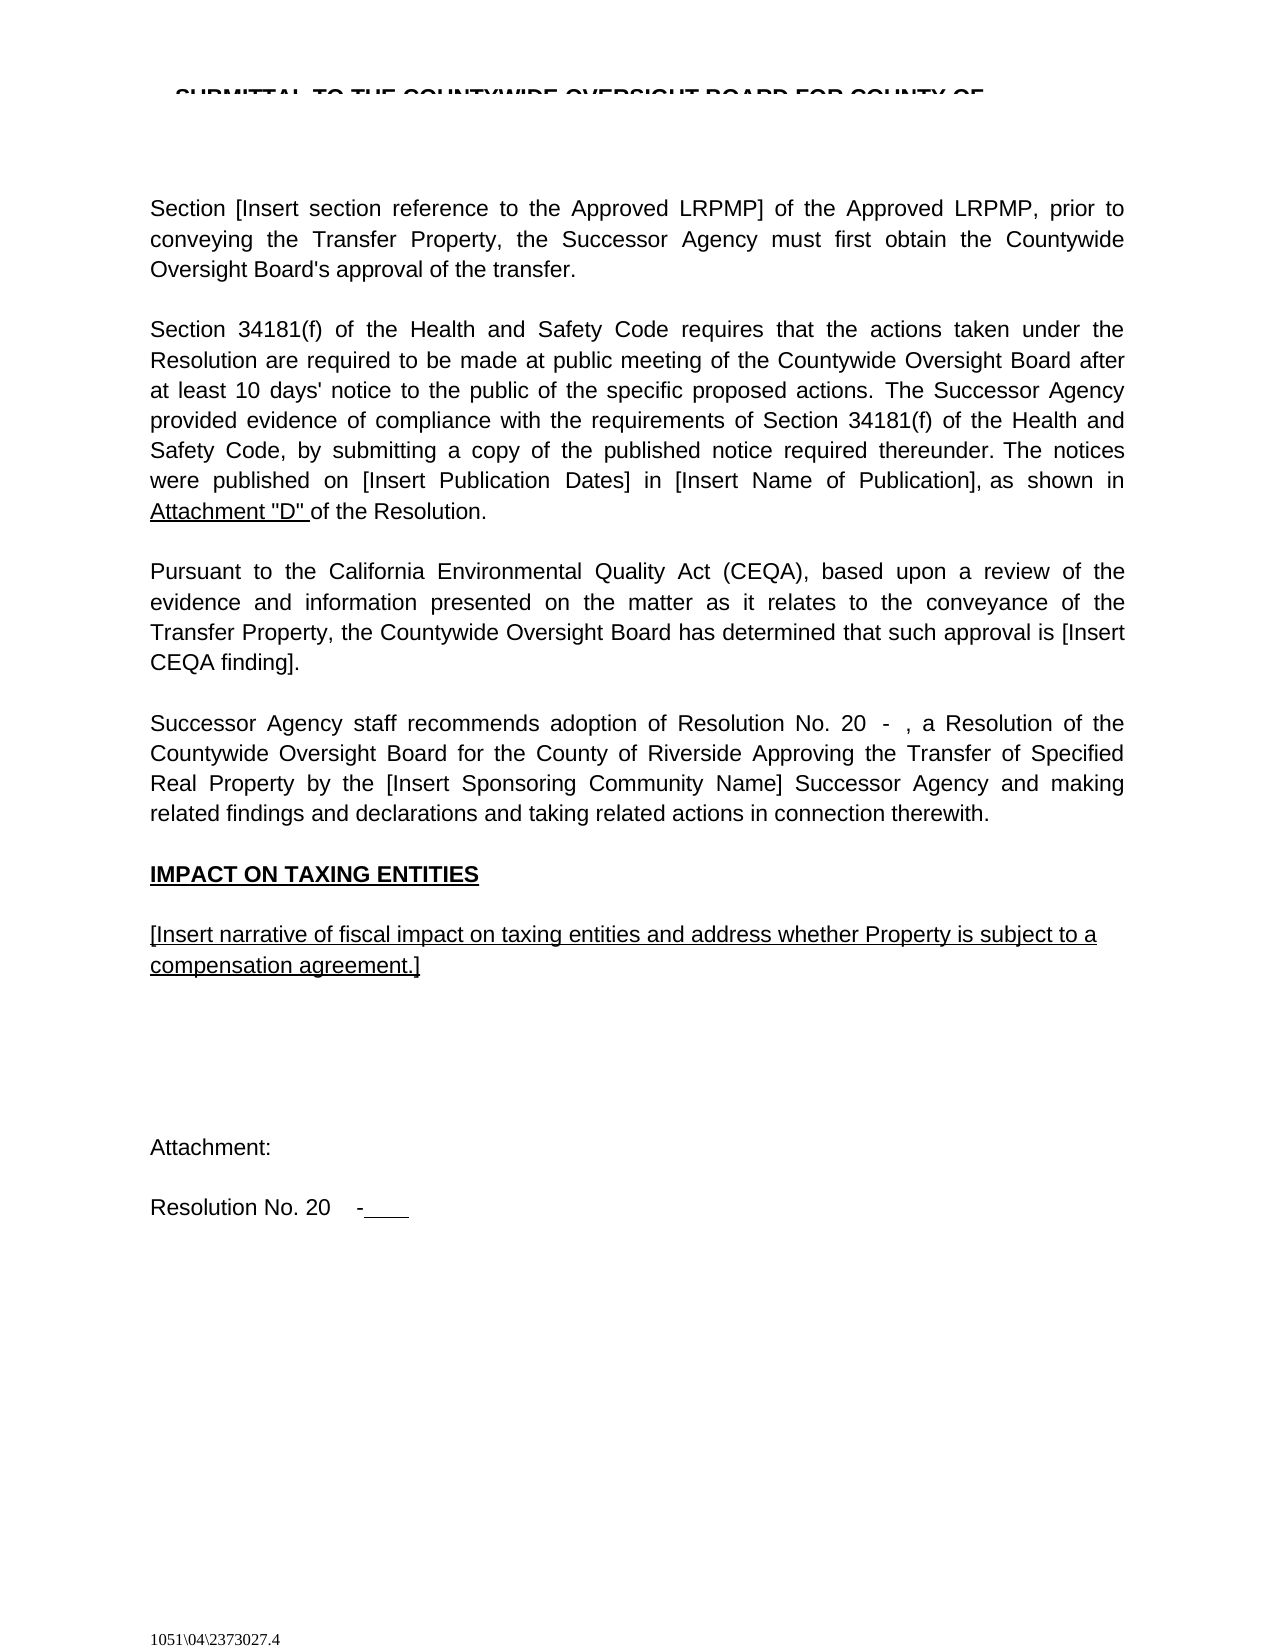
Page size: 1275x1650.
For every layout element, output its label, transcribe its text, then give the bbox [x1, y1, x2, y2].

text Attachment: [150, 1133, 1135, 1160]
text IMPACT ON TAXING ENTITIES [150, 861, 1135, 887]
text Section 34181(f) of the Health and Safety Code requires that the actions taken under the Resolution are required to be made at public meeting of the Countywide Oversight Board after at least 10 days' notice to the public of the specific proposed actions. The Successor Agency provided evidence of compliance with the requirements of Section 34181(f) of the Health and Safety Code, by submitting a copy of the published notice required thereunder. The notices were published on [Insert Publication Dates] in [Insert Name of Publication], as shown in Attachment "D" of the Resolution. [150, 316, 1125, 524]
text Pursuant to the California Environmental Quality Act (CEQA), based upon a review of the evidence and information presented on the matter as it relates to the conveyance of the Transfer Property, the Countywide Oversight Board has determined that such approval is [Insert CEQA finding]. [150, 558, 1125, 675]
text [Insert narrative of fiscal impact on taxing entities and address whether Property is subject to a compensation agreement.] [150, 921, 1125, 978]
text Section [Insert section reference to the Approved LRPMP] of the Approved LRPMP, prior to conveying the Transfer Property, the Successor Agency must first obtain the Countywide Oversight Board's approval of the transfer. [150, 195, 1125, 282]
text Successor Agency staff recommends adoption of Resolution No. 20 - , a Resolution of the Countywide Oversight Board for the County of Riverside Approving the Transfer of Specified Real Property by the [Insert Sponsoring Community Name] Successor Agency and making related findings and declarations and taking related actions in connection therewith. [150, 709, 1125, 826]
text Resolution No. 20 - [150, 1194, 1135, 1220]
